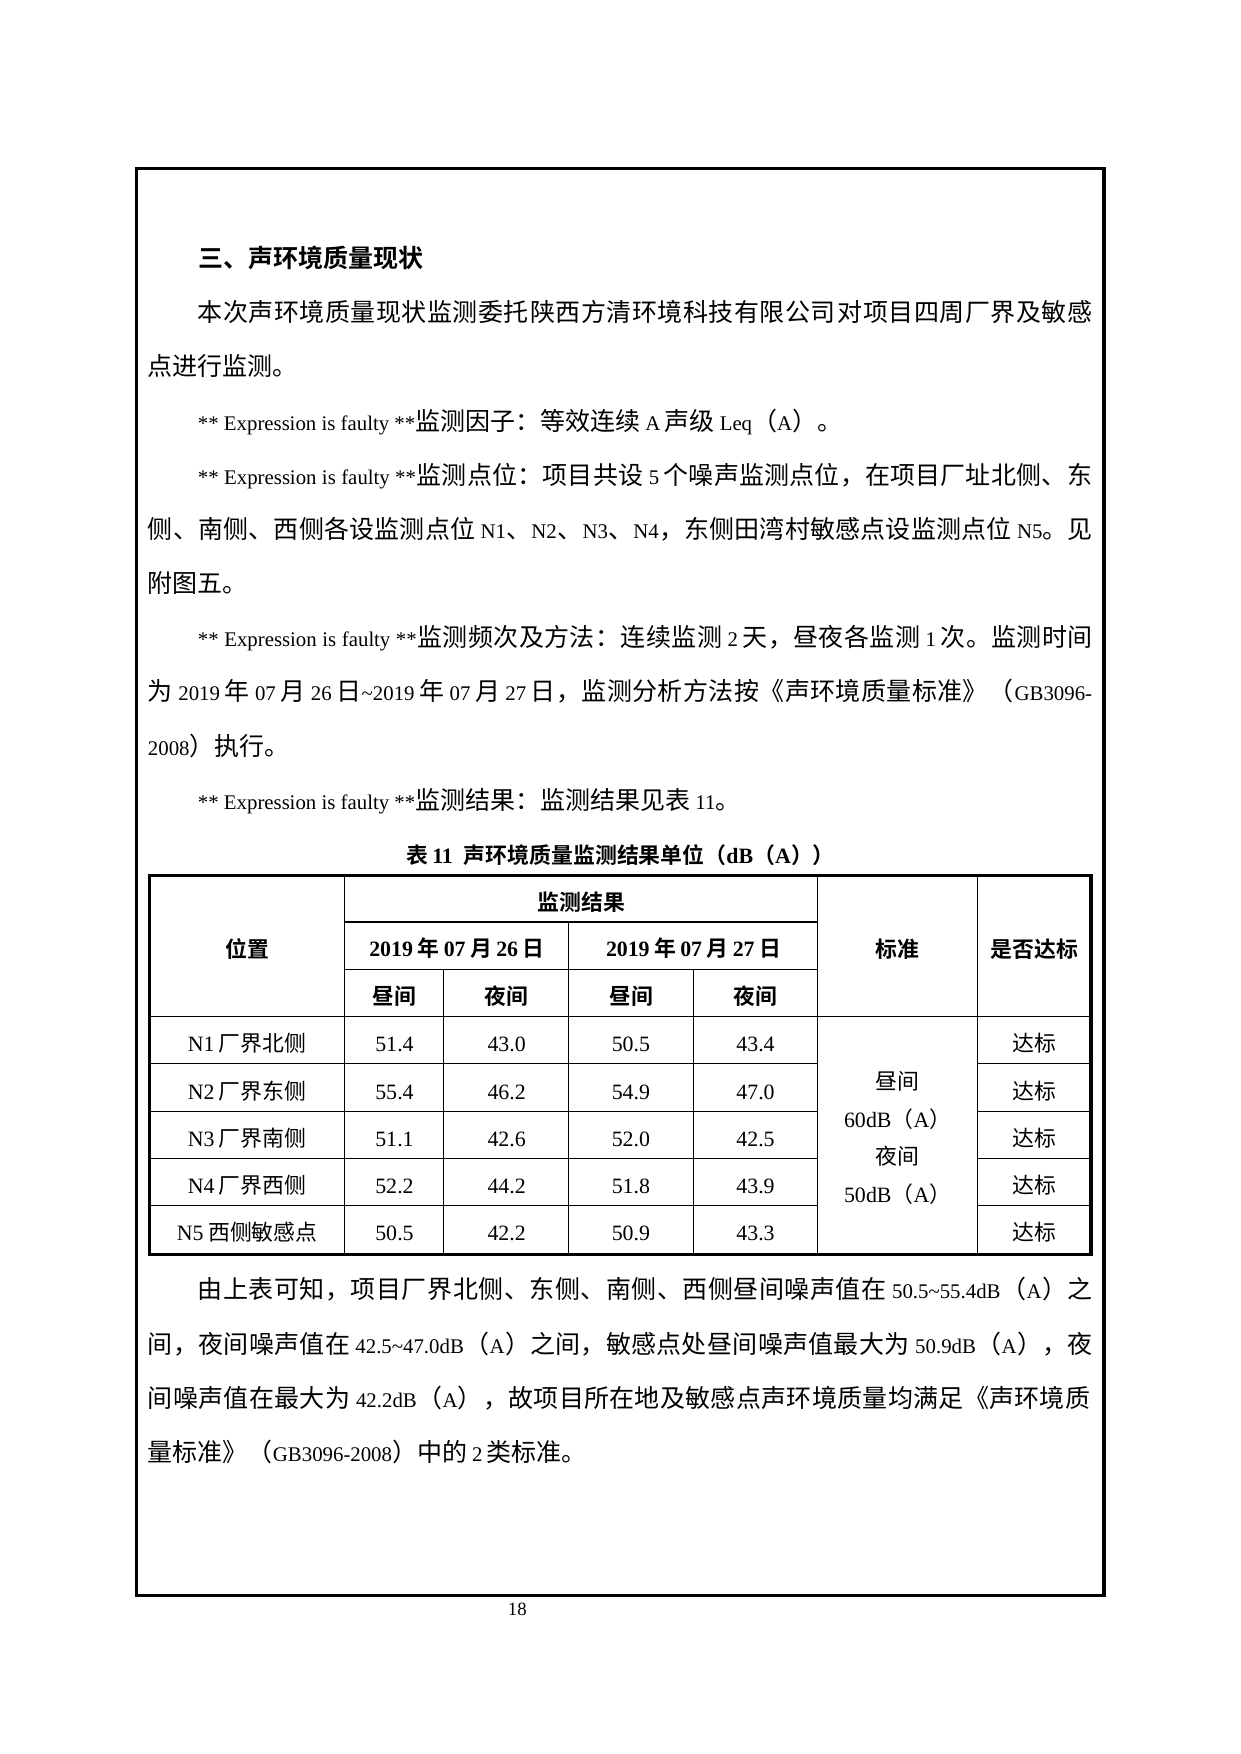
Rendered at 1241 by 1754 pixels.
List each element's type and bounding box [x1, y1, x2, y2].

table_header [138, 170, 1102, 1594]
